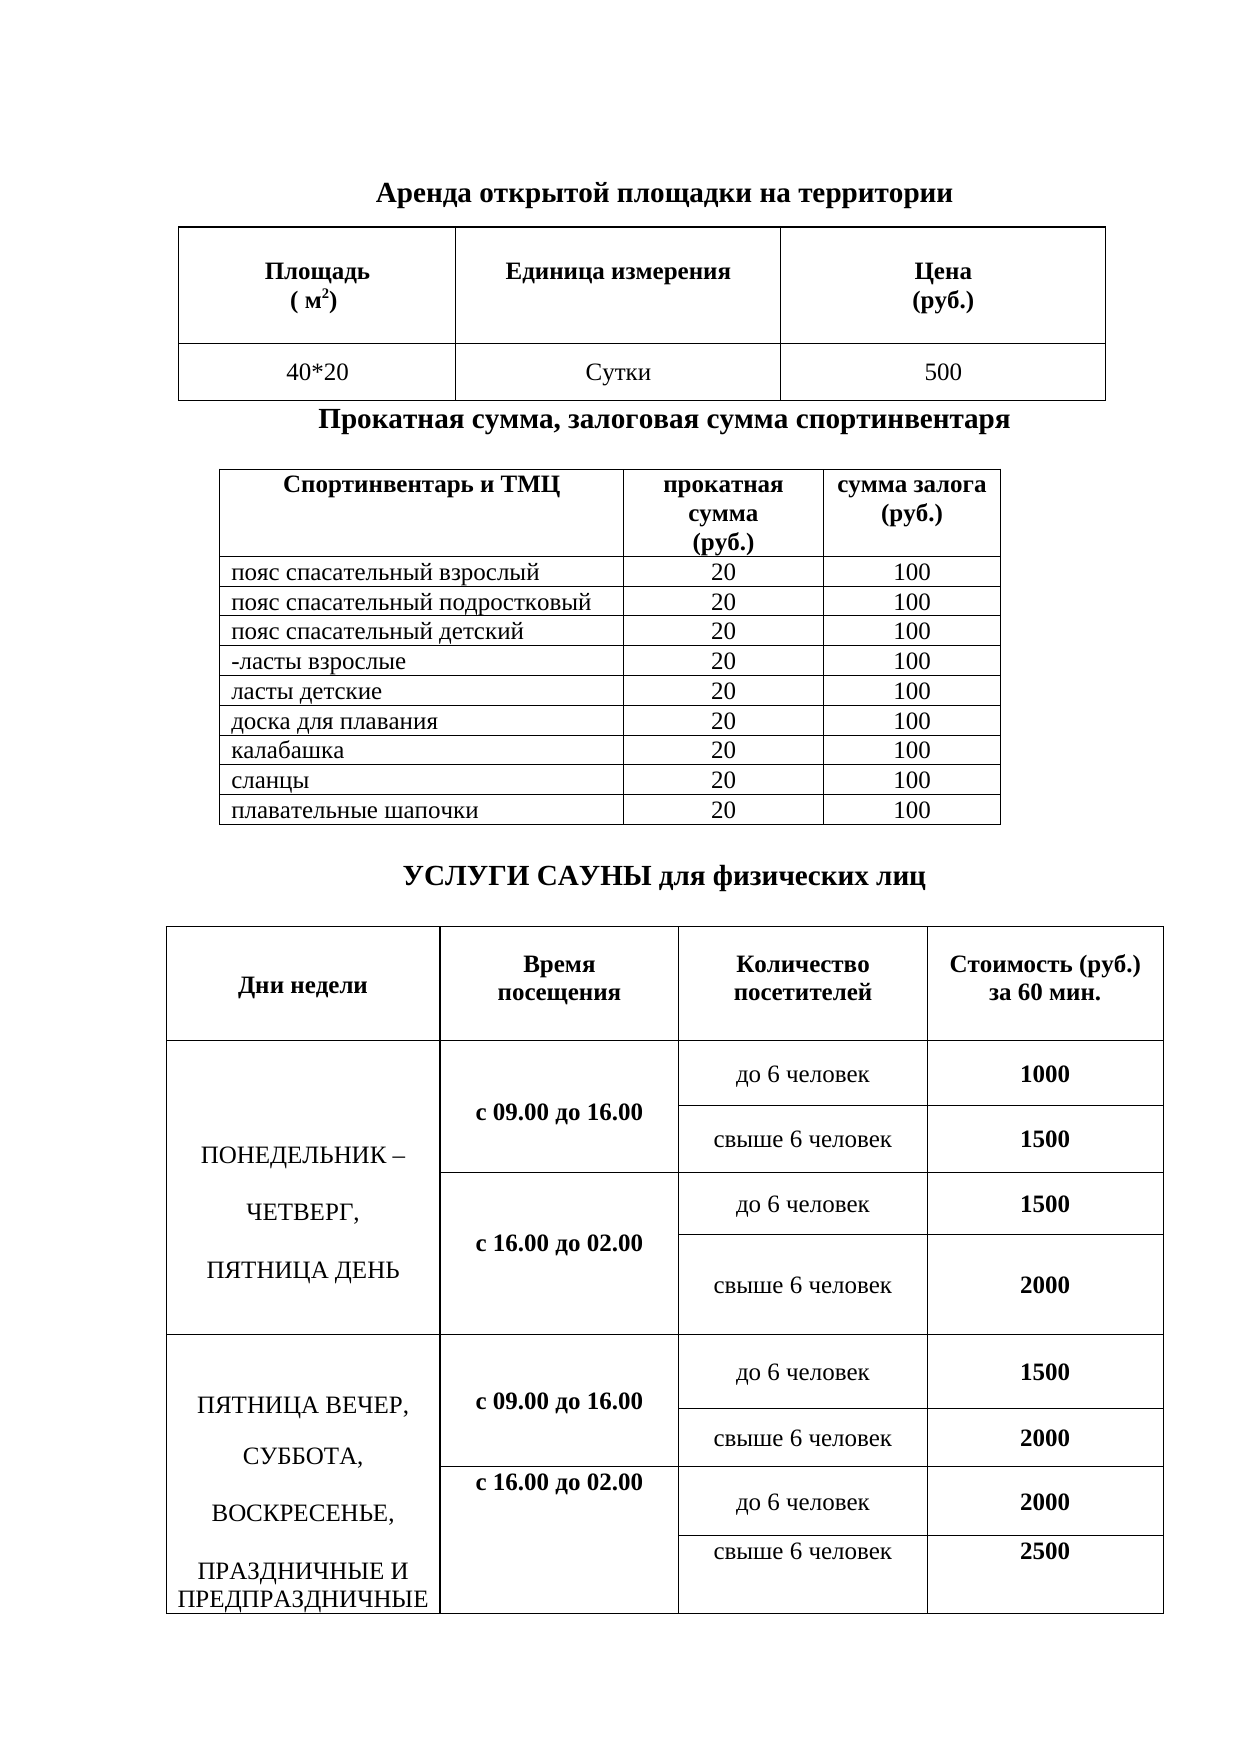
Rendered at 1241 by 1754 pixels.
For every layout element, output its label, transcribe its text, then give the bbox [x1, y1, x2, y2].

table_cell с 09.00 до 16.00 [441, 1335, 678, 1466]
table_cell 20 [624, 557, 823, 586]
table_cell ласты детские [220, 676, 623, 705]
table_cell 20 [624, 736, 823, 764]
table_cell 500 [781, 344, 1105, 400]
table_cell свыше 6 человек [679, 1235, 927, 1334]
text Аренда открытой площадки на территории [177, 176, 1152, 209]
table_cell свыше 6 человек [679, 1106, 927, 1172]
table_cell 20 [624, 795, 823, 824]
table_cell 100 [824, 587, 1000, 615]
table_cell 1500 [928, 1335, 1163, 1408]
table_cell 100 [824, 557, 1000, 586]
table_cell 2000 [928, 1235, 1163, 1334]
table_cell свыше 6 человек [679, 1536, 927, 1613]
table_cell свыше 6 человек [679, 1409, 927, 1466]
text УСЛУГИ САУНЫ для физических лиц [177, 858, 1152, 892]
table_cell 20 [624, 706, 823, 734]
table_cell с 09.00 до 16.00 [441, 1041, 678, 1172]
table_header Единица измерения [456, 228, 780, 342]
table_cell плавательные шапочки [220, 795, 623, 824]
table_header Дни недели [167, 927, 439, 1040]
table_cell сланцы [220, 765, 623, 794]
table_cell до 6 человек [679, 1335, 927, 1408]
table_header прокатная сумма (руб.) [624, 470, 823, 556]
table_header Количество посетителей [679, 927, 927, 1040]
table_header Время посещения [441, 927, 678, 1040]
table_cell -ласты взрослые [220, 646, 623, 675]
table_cell ПОНЕДЕЛЬНИК – ЧЕТВЕРГ, ПЯТНИЦА ДЕНЬ [167, 1041, 439, 1334]
table_cell до 6 человек [679, 1173, 927, 1234]
table_cell 100 [824, 736, 1000, 764]
table_cell пояс спасательный взрослый [220, 557, 623, 586]
table_header Спортинвентарь и ТМЦ [220, 470, 623, 556]
table_cell 100 [824, 706, 1000, 734]
table_cell 100 [824, 616, 1000, 645]
table_cell калабашка [220, 736, 623, 764]
table_cell пояс спасательный подростковый [220, 587, 623, 615]
table_cell 100 [824, 676, 1000, 705]
table_cell Сутки [456, 344, 780, 400]
table_cell доска для плавания [220, 706, 623, 734]
table_header сумма залога (руб.) [824, 470, 1000, 556]
table_cell 20 [624, 587, 823, 615]
text Прокатная сумма, залоговая сумма спортинвентаря [177, 243, 1152, 435]
table_cell 2000 [928, 1409, 1163, 1466]
table_cell 20 [624, 676, 823, 705]
table_header Цена (руб.) [781, 228, 1105, 342]
table_cell ПЯТНИЦА ВЕЧЕР, СУББОТА, ВОСКРЕСЕНЬЕ, ПРАЗДНИЧНЫЕ И ПРЕДПРАЗДНИЧНЫЕ ДНИ [167, 1335, 439, 1613]
table_cell с 16.00 до 02.00 [441, 1173, 678, 1334]
table_cell 2000 [928, 1467, 1163, 1535]
table_cell 100 [824, 646, 1000, 675]
table_cell 1000 [928, 1041, 1163, 1105]
table_cell 20 [624, 765, 823, 794]
table_cell 40*20 [179, 344, 455, 400]
table_header Стоимость (руб.) за 60 мин. [928, 927, 1163, 1040]
table_cell 2500 [928, 1536, 1163, 1613]
table_cell 100 [824, 795, 1000, 824]
table_header Площадь ( м2) [179, 228, 455, 342]
table_cell 100 [824, 765, 1000, 794]
table_cell пояс спасательный детский [220, 616, 623, 645]
table_cell до 6 человек [679, 1467, 927, 1535]
table_cell до 6 человек [679, 1041, 927, 1105]
table_cell 1500 [928, 1173, 1163, 1234]
table_cell 1500 [928, 1106, 1163, 1172]
table_cell 20 [624, 616, 823, 645]
table_cell с 16.00 до 02.00 [441, 1467, 678, 1613]
table_cell 20 [624, 646, 823, 675]
